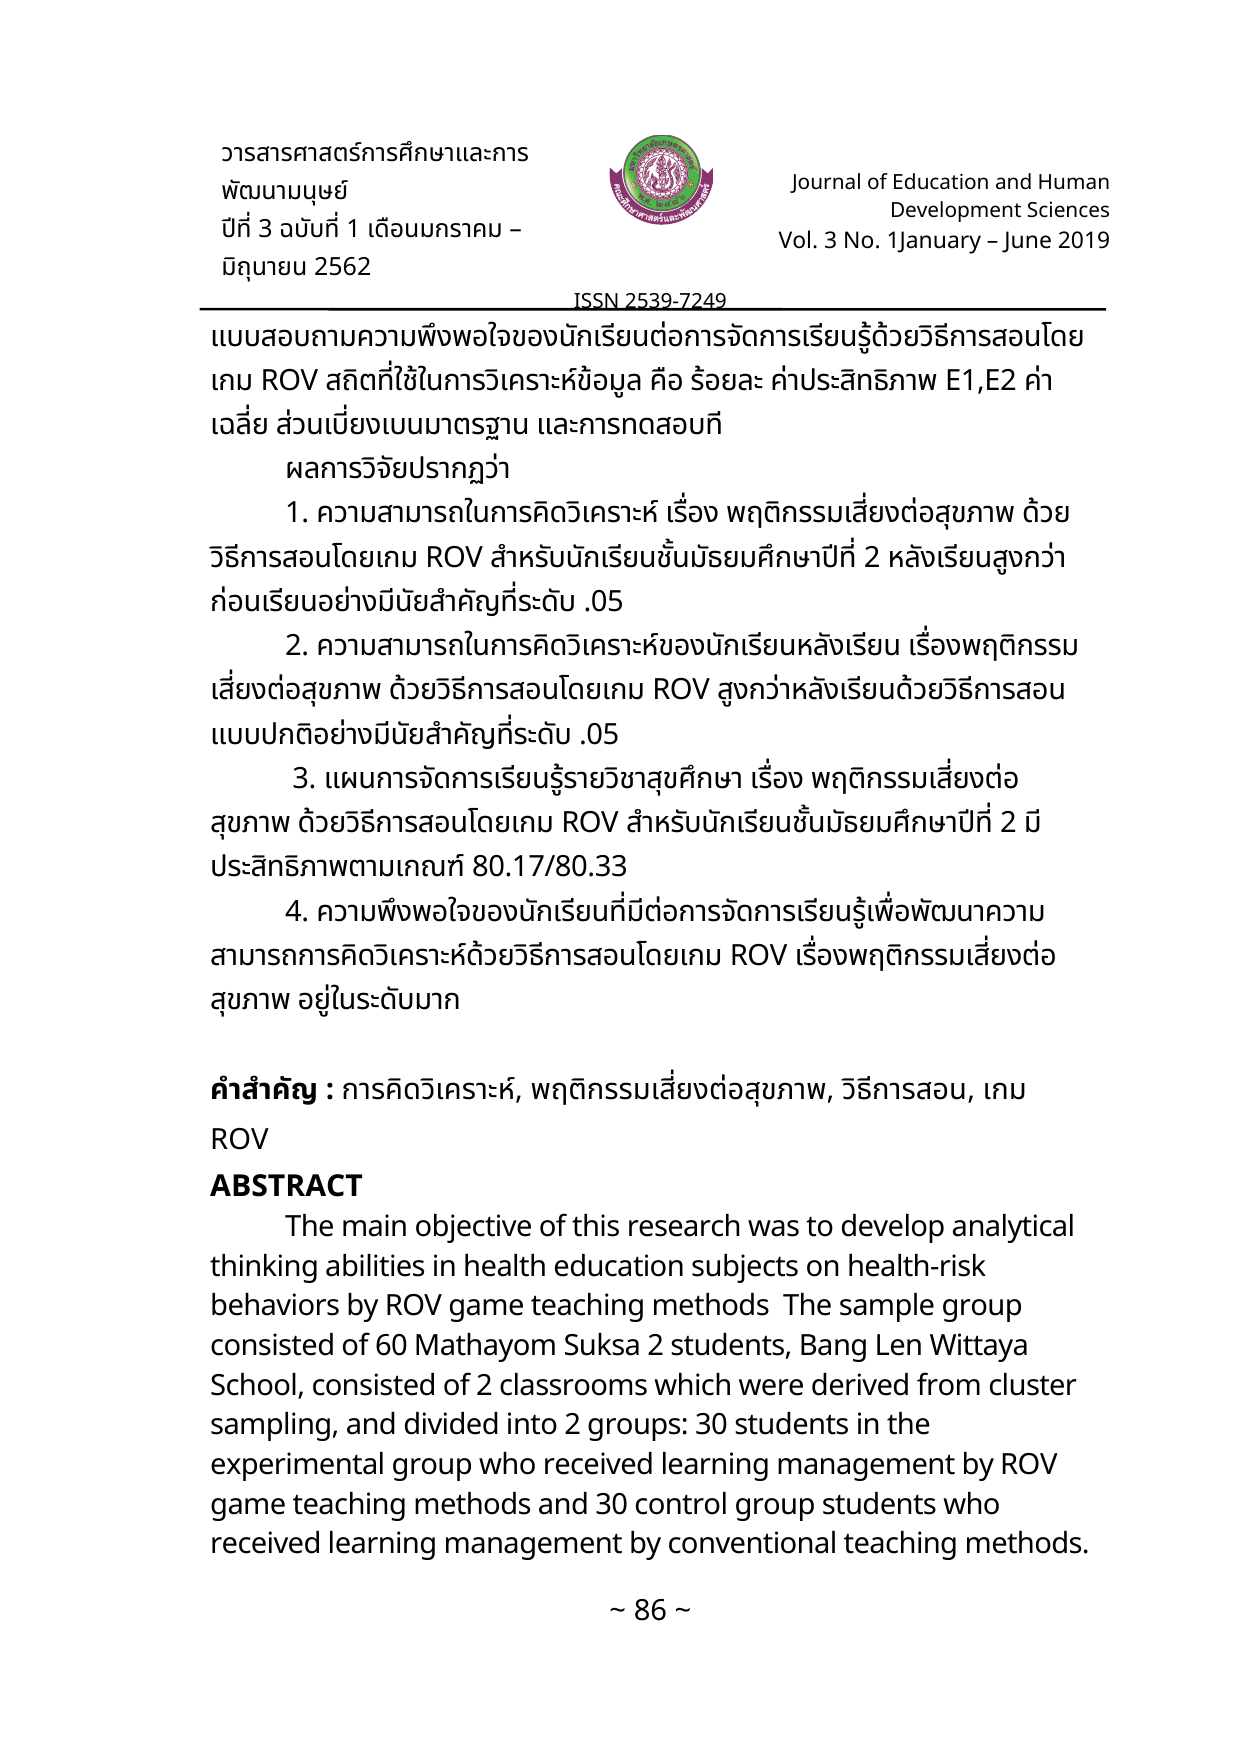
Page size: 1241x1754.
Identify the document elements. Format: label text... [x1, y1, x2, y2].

text 2. ความสามารถในการคิดวิเคราะห์ของนักเรียนหลังเรียน เรื่องพฤติกรรมเสี่ยงต่อสุขภาพ ด้วยวิธีการสอนโดยเกม ROV สูงกว่าหลังเรียนด้วยวิธีการสอนแบบปกติอย่างมีนัยสำคัญที่ระดับ .05 [210, 624, 1090, 757]
text 1. ความสามารถในการคิดวิเคราะห์ เรื่อง พฤติกรรมเสี่ยงต่อสุขภาพ ด้วยวิธีการสอนโดยเกม ROV สำหรับนักเรียนชั้นมัธยมศึกษาปีที่ 2 หลังเรียนสูงกว่าก่อนเรียนอย่างมีนัยสำคัญที่ระดับ .05 [210, 492, 1090, 624]
text ABSTRACT [210, 1164, 1090, 1205]
picture [609, 135, 713, 225]
text 3. แผนการจัดการเรียนรู้รายวิชาสุขศึกษา เรื่อง พฤติกรรมเสี่ยงต่อสุขภาพ ด้วยวิธีการสอนโดยเกม ROV สำหรับนักเรียนชั้นมัธยมศึกษาปีที่ 2 มีประสิทธิภาพตามเกณฑ์ 80.17/80.33 [210, 757, 1090, 890]
text คำสำคัญ : การคิดวิเคราะห์, พฤติกรรมเสี่ยงต่อสุขภาพ, วิธีการสอน, เกม ROV [210, 1068, 1090, 1158]
text ผลการวิจัยปรากฏว่า [210, 447, 1090, 492]
text 4. ความพึงพอใจของนักเรียนที่มีต่อการจัดการเรียนรู้เพื่อพัฒนาความสามารถการคิดวิเคราะห์ด้วยวิธีการสอนโดยเกม ROV เรื่องพฤติกรรมเสี่ยงต่อสุขภาพ อยู่ในระดับมาก [210, 890, 1090, 1023]
